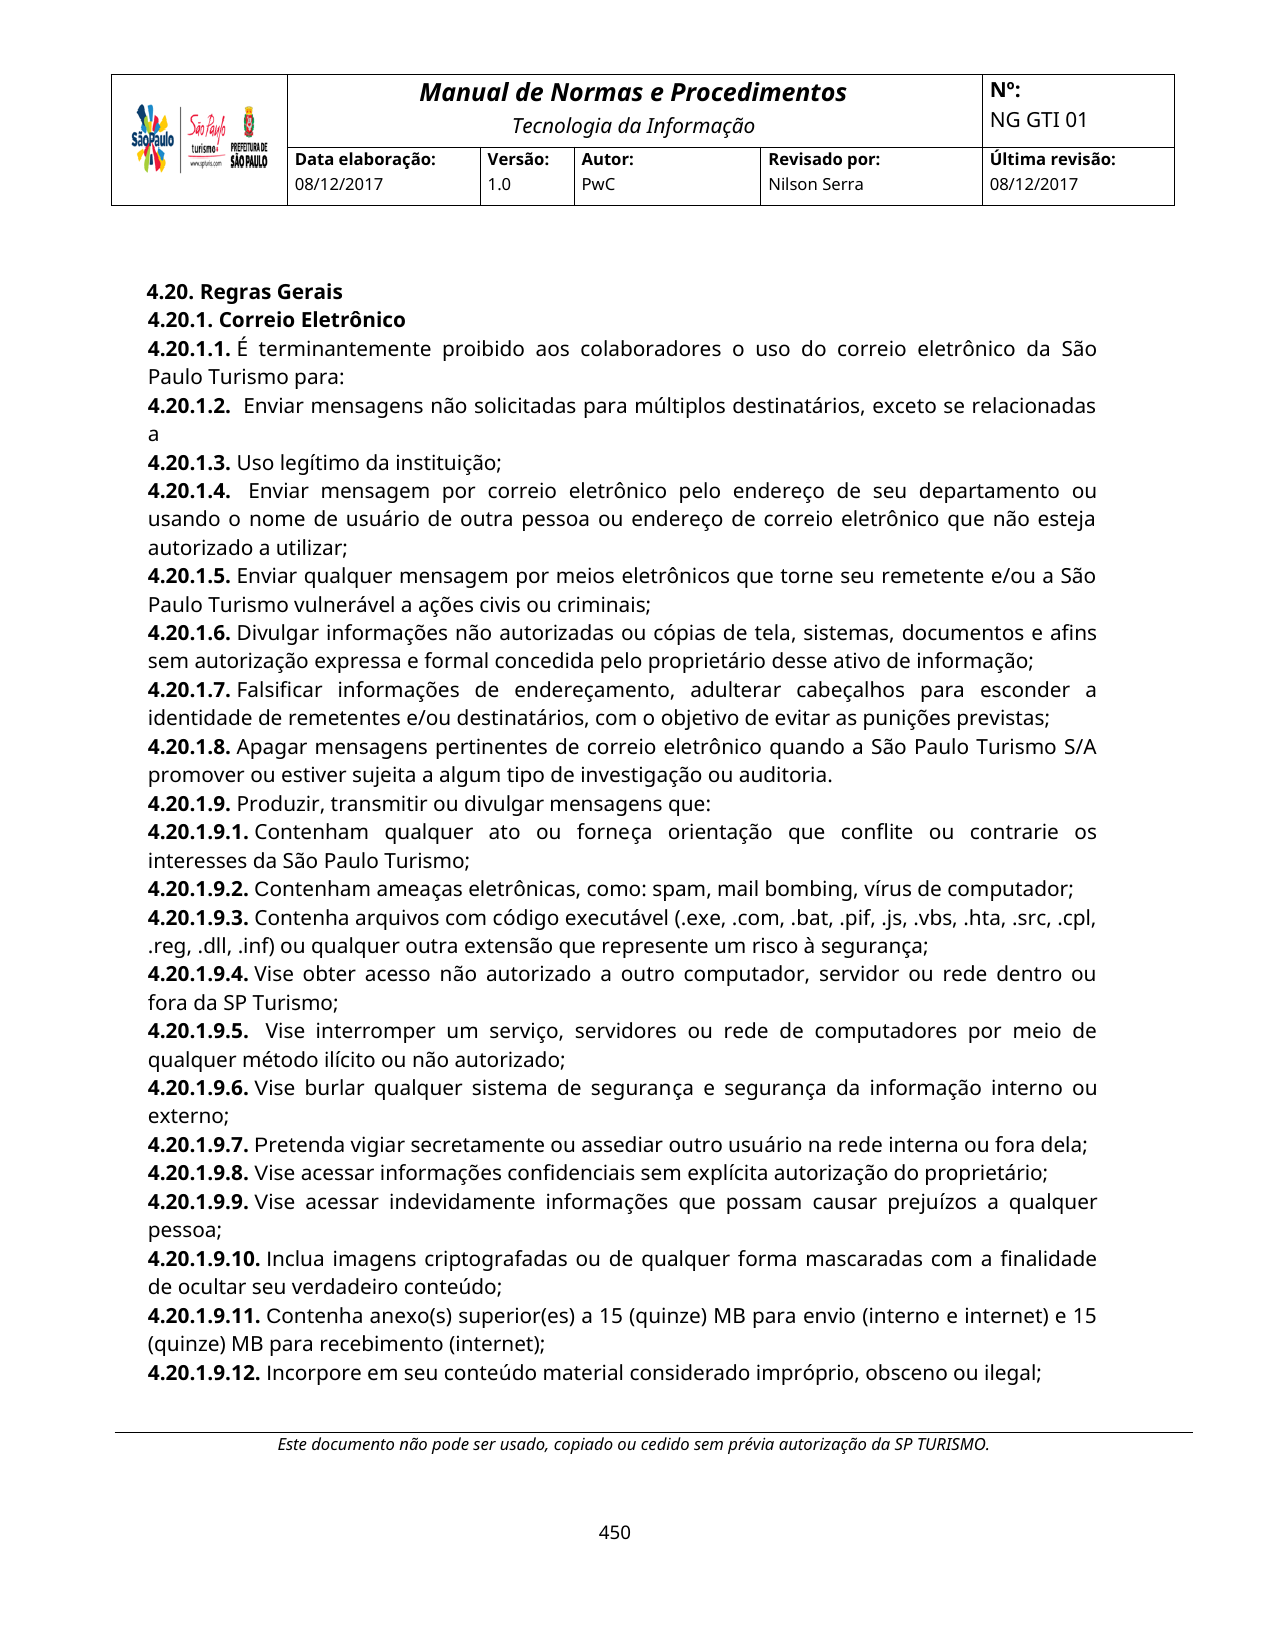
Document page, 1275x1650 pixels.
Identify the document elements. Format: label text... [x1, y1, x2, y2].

list Correio Eletrônico [148, 305, 1098, 334]
list Vise obter acesso não autorizado a outro computador, servidor ou rede dentro ou fora da SP Turismo; [148, 959, 1098, 1016]
list Apagar mensagens pertinentes de correio eletrônico quando a São Paulo Turismo S/A promover ou estiver sujeita a algum tipo de investigação ou auditoria. [148, 732, 1098, 789]
list Enviar mensagem por correio eletrônico pelo endereço de seu departamento ou usando o nome de usuário de outra pessoa ou endereço de correio eletrônico que não esteja autorizado a utilizar; [148, 476, 1098, 561]
list Vise interromper um serviço, servidores ou rede de computadores por meio de qualquer método ilícito ou não autorizado; [148, 1016, 1098, 1073]
list Enviar qualquer mensagem por meios eletrônicos que torne seu remetente e/ou a São Paulo Turismo vulnerável a ações civis ou criminais; [148, 561, 1098, 618]
list Contenha anexo(s) superior(es) a 15 (quinze) MB para envio (interno e internet) e 15 (quinze) MB para recebimento (internet); [148, 1301, 1098, 1358]
list Inclua imagens criptografadas ou de qualquer forma mascaradas com a finalidade de ocultar seu verdadeiro conteúdo; [148, 1244, 1098, 1301]
list Vise acessar indevidamente informações que possam causar prejuízos a qualquer pessoa; [148, 1187, 1098, 1244]
list Enviar mensagens não solicitadas para múltiplos destinatários, exceto se relacionadas a [148, 391, 1098, 448]
list Divulgar informações não autorizadas ou cópias de tela, sistemas, documentos e afins sem autorização expressa e formal concedida pelo proprietário desse ativo de informação; [148, 618, 1098, 675]
list É terminantemente proibido aos colaboradores o uso do correio eletrônico da São Paulo Turismo para: [148, 334, 1098, 391]
list Produzir, transmitir ou divulgar mensagens que: [148, 789, 1098, 817]
list Vise burlar qualquer sistema de segurança e segurança da informação interno ou externo; [148, 1073, 1098, 1130]
list Pretenda vigiar secretamente ou assediar outro usuário na rede interna ou fora dela; [148, 1130, 1098, 1158]
list Uso legítimo da instituição; [148, 448, 1098, 476]
picture [127, 92, 272, 177]
list Contenha arquivos com código executável (.exe, .com, .bat, .pif, .js, .vbs, .hta, .src, .cpl, .reg, .dll, .inf) ou qualquer outra extensão que represente um risco à segurança; [148, 903, 1098, 959]
list Vise acessar informações confidenciais sem explícita autorização do proprietário; [148, 1158, 1098, 1187]
list Falsificar informações de endereçamento, adulterar cabeçalhos para esconder a identidade de remetentes e/ou destinatários, com o objetivo de evitar as punições previstas; [148, 675, 1098, 732]
list Regras Gerais [146, 277, 1098, 305]
list Contenham qualquer ato ou forneça orientação que conflite ou contrarie os interesses da São Paulo Turismo; [148, 817, 1098, 874]
list Incorpore em seu conteúdo material considerado impróprio, obsceno ou ilegal; [148, 1358, 1098, 1386]
list Contenham ameaças eletrônicas, como: spam, mail bombing, vírus de computador; [148, 874, 1098, 903]
